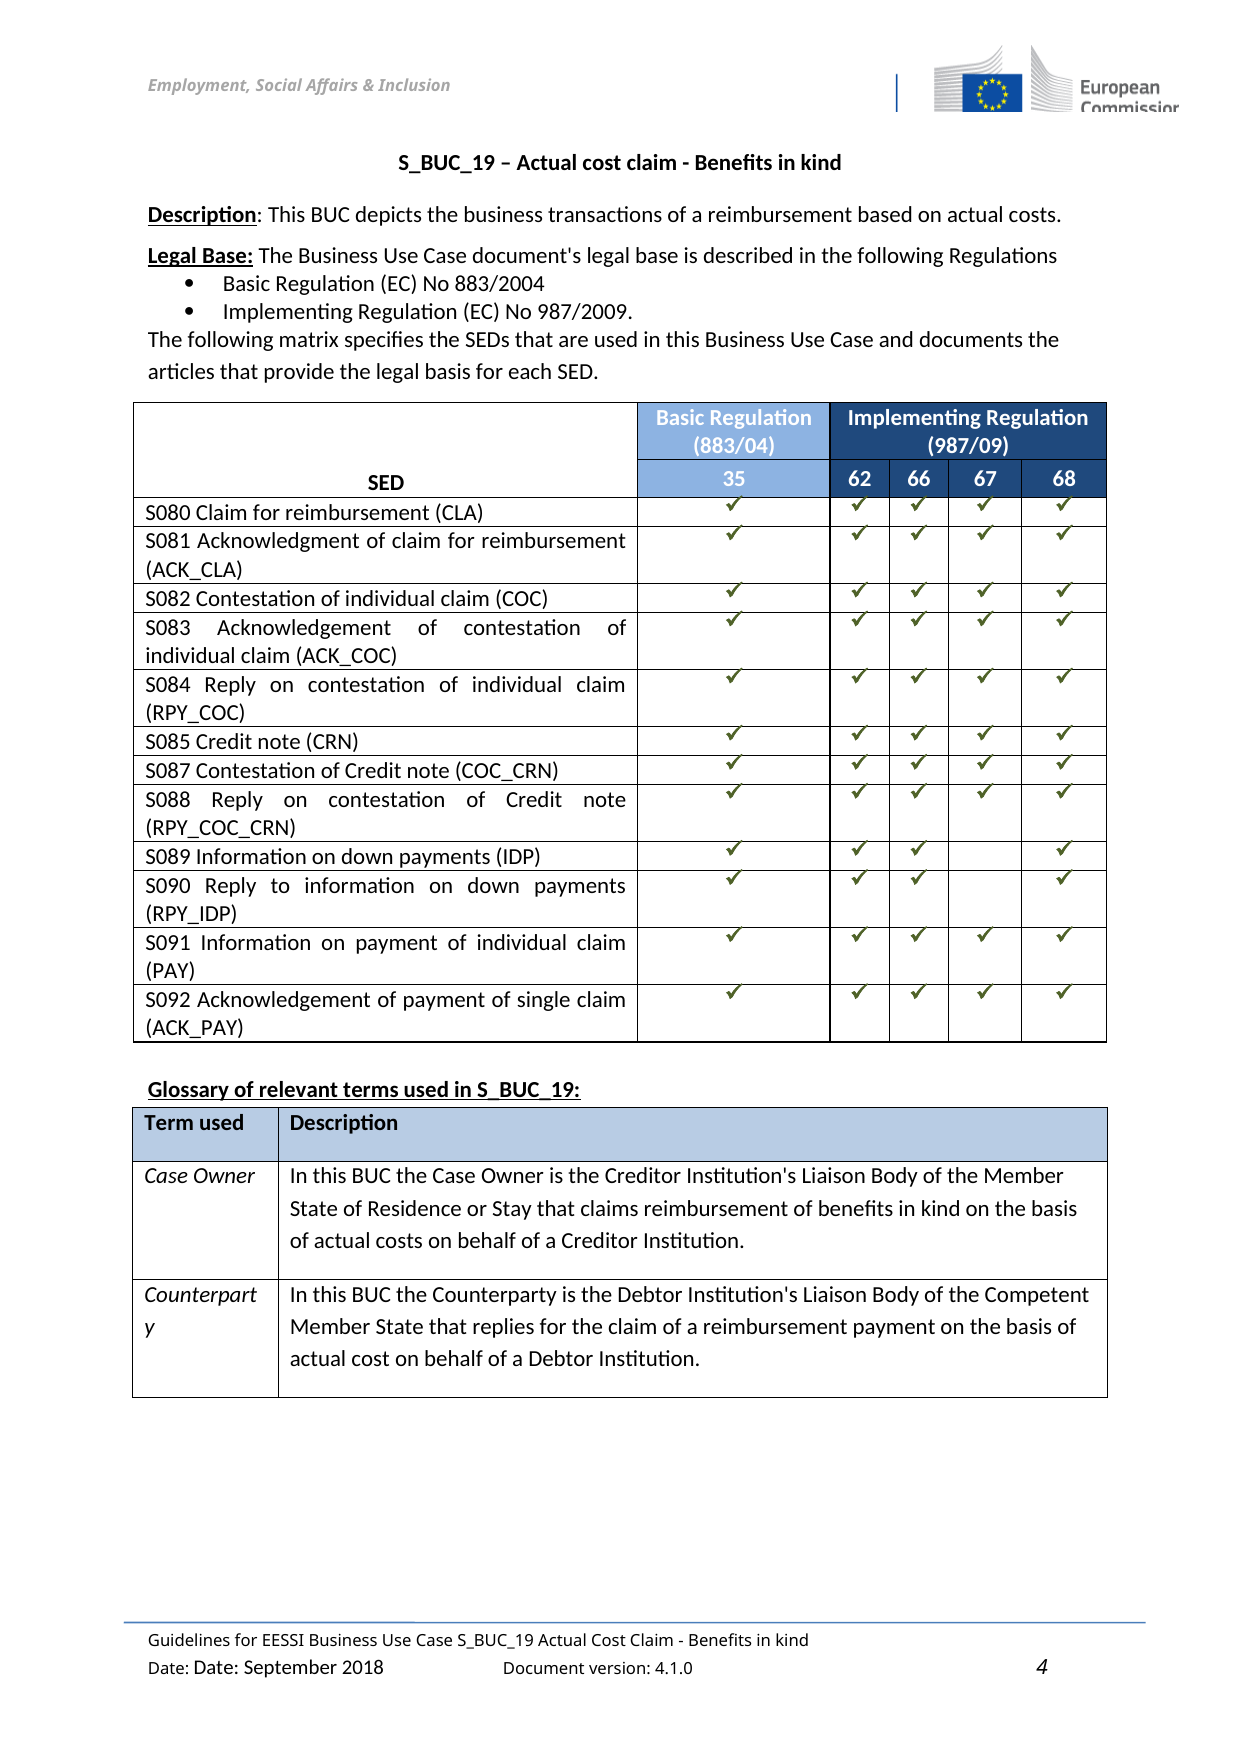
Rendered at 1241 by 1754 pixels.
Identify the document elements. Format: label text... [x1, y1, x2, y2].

table_cell [1022, 842, 1106, 870]
table_cell [638, 727, 829, 755]
table_header Term used [133, 1108, 278, 1161]
table_cell [1022, 670, 1106, 726]
text Glossary of relevant terms used in S_BUC_19: [148, 1075, 1093, 1103]
table_cell S085 Credit note (CRN) [134, 727, 637, 755]
subtitle S_BUC_19 – Actual cost claim - Benefits in kind [148, 148, 1093, 176]
table_cell 67 [949, 460, 1021, 497]
table_cell 62 [831, 460, 889, 497]
table_cell [1022, 527, 1106, 583]
table_cell S089 Information on down payments (IDP) [134, 842, 637, 870]
table_cell [949, 756, 1021, 784]
table_cell [1022, 584, 1106, 612]
table_cell [638, 670, 829, 726]
table_cell [638, 527, 829, 583]
table_cell [1022, 498, 1106, 526]
table_cell S082 Contestation of individual claim (COC) [134, 584, 637, 612]
table_cell S083 Acknowledgement of contestation of individual claim (ACK_COC) [134, 613, 637, 669]
table_cell [638, 756, 829, 784]
text The following matrix specifies the SEDs that are used in this Business Use Case and documents the articles that provide the legal basis for each SED. [148, 325, 1093, 385]
table_cell [831, 842, 889, 870]
table_cell [890, 785, 948, 841]
table_cell S090 Reply to information on down payments (RPY_IDP) [134, 871, 637, 927]
table_cell [890, 871, 948, 927]
table_cell [949, 670, 1021, 726]
table_cell 66 [890, 460, 948, 497]
table_cell [890, 727, 948, 755]
table_cell [1022, 785, 1106, 841]
table_cell S080 Claim for reimbursement (CLA) [134, 498, 637, 526]
table_cell [949, 584, 1021, 612]
table_header Implementing Regulation (987/09) [831, 403, 1106, 459]
table_cell S088 Reply on contestation of Credit note (RPY_COC_CRN) [134, 785, 637, 841]
table_cell [949, 527, 1021, 583]
table_cell [890, 842, 948, 870]
table_cell S081 Acknowledgment of claim for reimbursement (ACK_CLA) [134, 527, 637, 583]
table_cell [949, 928, 1021, 984]
table_header Description [279, 1108, 1107, 1161]
table_cell [949, 785, 1021, 841]
table_cell [831, 727, 889, 755]
table_cell 35 [638, 460, 829, 497]
table_cell [1022, 756, 1106, 784]
table_cell [1022, 727, 1106, 755]
table_cell 68 [1022, 460, 1106, 497]
table_cell [949, 842, 1021, 870]
table_cell [638, 928, 829, 984]
table_cell [1022, 928, 1106, 984]
table_cell [831, 871, 889, 927]
text Description: This BUC depicts the business transactions of a reimbursement based on actual costs. [148, 201, 1093, 229]
list Basic Regulation (EC) No 883/2004 [185, 269, 1093, 297]
table_cell [831, 985, 889, 1041]
table_cell S092 Acknowledgement of payment of single claim (ACK_PAY) [134, 985, 637, 1041]
picture [894, 45, 1178, 111]
table_cell [831, 527, 889, 583]
table_cell [831, 584, 889, 612]
table_cell [890, 756, 948, 784]
list Implementing Regulation (EC) No 987/2009. [185, 297, 1093, 325]
table_cell [831, 785, 889, 841]
table_cell [638, 871, 829, 927]
table_cell [890, 670, 948, 726]
table_cell [831, 670, 889, 726]
table_cell [890, 498, 948, 526]
table_cell [638, 584, 829, 612]
table_cell [890, 928, 948, 984]
table_cell [890, 584, 948, 612]
table_cell [949, 871, 1021, 927]
table_cell [831, 756, 889, 784]
table_cell Counterparty [133, 1280, 278, 1397]
table_cell [638, 613, 829, 669]
table_cell [638, 842, 829, 870]
table_cell [638, 785, 829, 841]
table_cell [949, 498, 1021, 526]
table_cell [638, 498, 829, 526]
table_header Basic Regulation (883/04) [638, 403, 829, 459]
table_cell In this BUC the Counterparty is the Debtor Institution's Liaison Body of the Competent Member State that replies for the claim of a reimbursement payment on the basis of actual cost on behalf of a Debtor Institution. [279, 1280, 1107, 1397]
table_cell [638, 985, 829, 1041]
table_cell [949, 985, 1021, 1041]
table_cell [831, 498, 889, 526]
table_cell [949, 727, 1021, 755]
list Legal Base: The Business Use Case document's legal base is described in the following Regulations [148, 241, 1093, 269]
table_cell [890, 527, 948, 583]
table_cell S084 Reply on contestation of individual claim (RPY_COC) [134, 670, 637, 726]
table_cell [1022, 613, 1106, 669]
table_cell [1022, 871, 1106, 927]
table_cell S087 Contestation of Credit note (COC_CRN) [134, 756, 637, 784]
table_cell S091 Information on payment of individual claim (PAY) [134, 928, 637, 984]
table_cell Case Owner [133, 1162, 278, 1279]
table_cell In this BUC the Case Owner is the Creditor Institution's Liaison Body of the Member State of Residence or Stay that claims reimbursement of benefits in kind on the basis of actual costs on behalf of a Creditor Institution. [279, 1162, 1107, 1279]
table_cell [831, 928, 889, 984]
table_header SED [134, 403, 637, 497]
table_cell [949, 613, 1021, 669]
table_cell [1022, 985, 1106, 1041]
table_cell [890, 985, 948, 1041]
table_cell [890, 613, 948, 669]
table_cell [831, 613, 889, 669]
